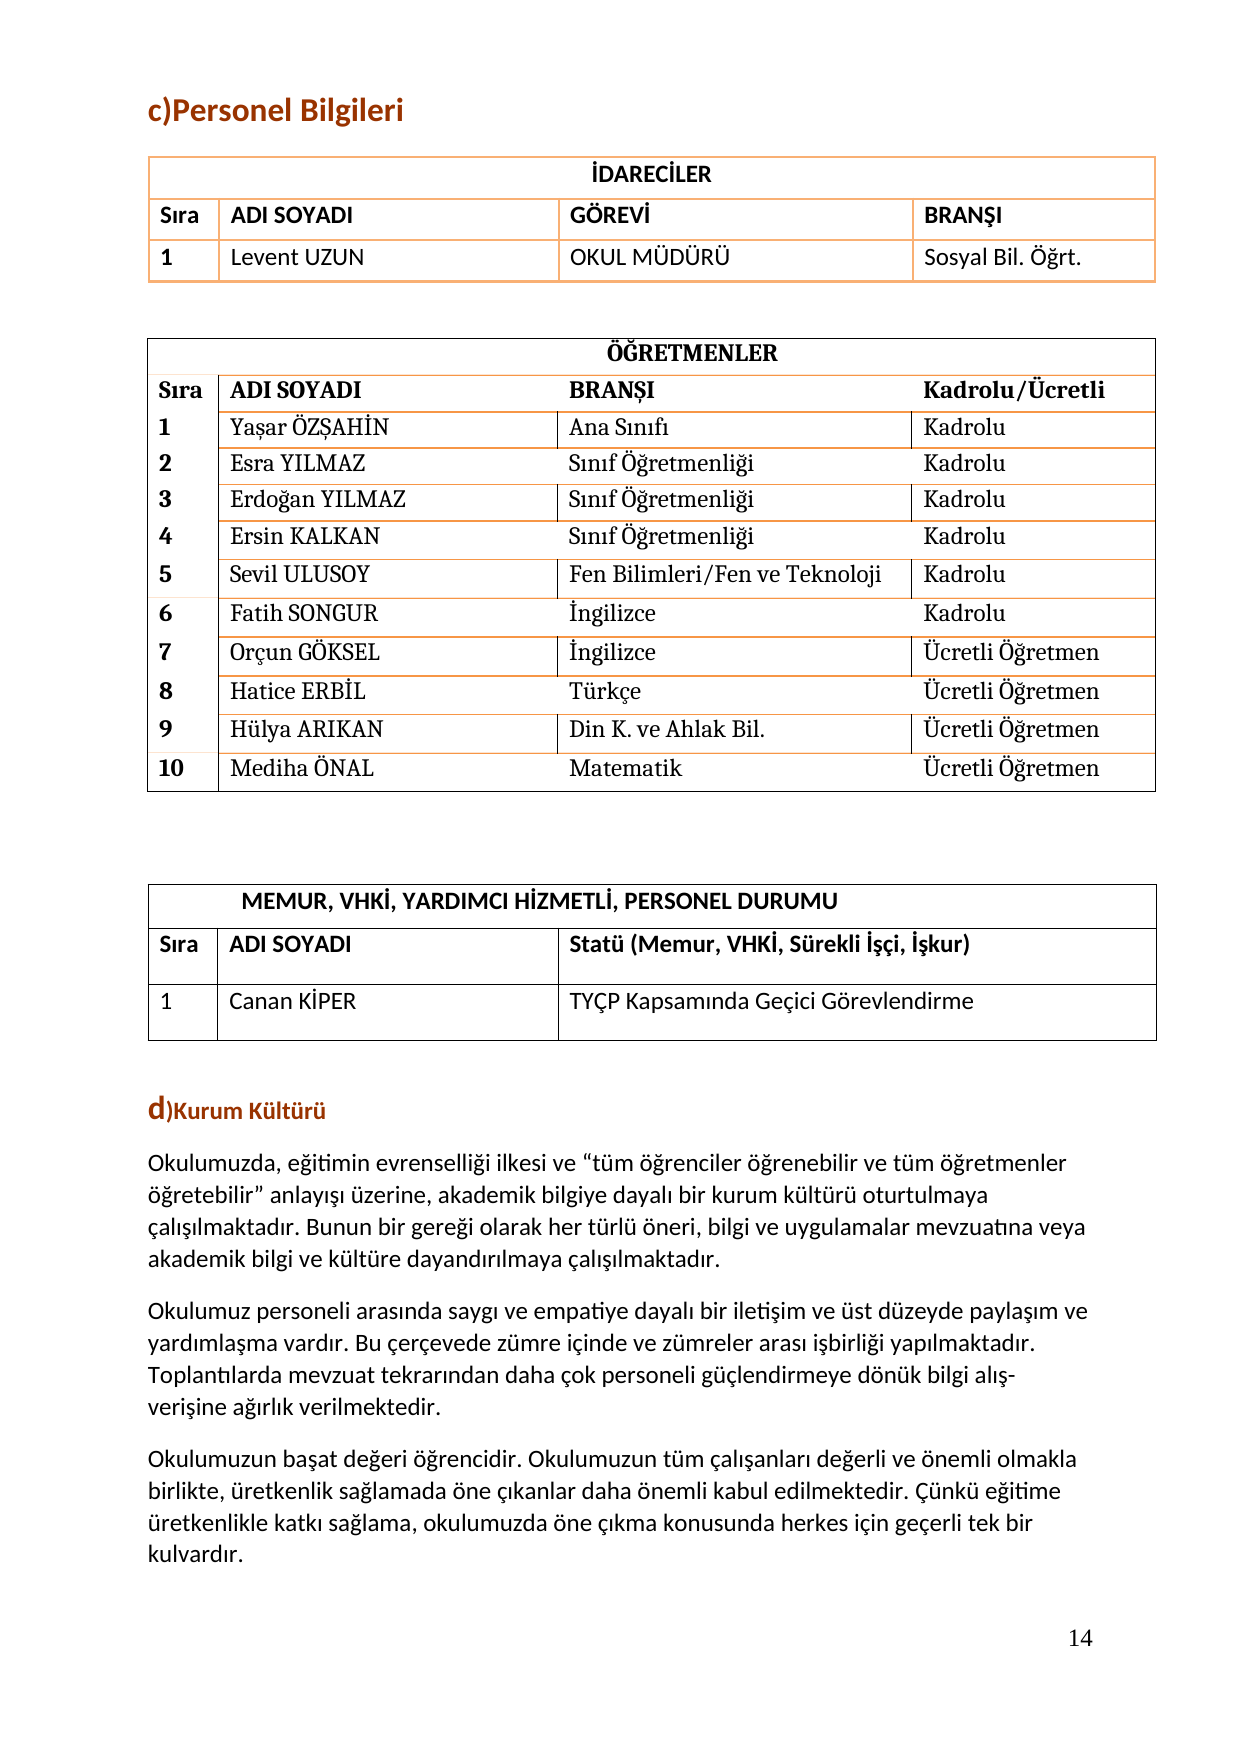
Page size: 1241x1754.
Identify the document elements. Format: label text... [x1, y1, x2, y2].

table_cell GÖREVİ [560, 200, 912, 239]
table_cell Kadrolu [912, 522, 1155, 559]
table_cell Din K. ve Ahlak Bil. [558, 715, 911, 752]
table_header İDARECİLER [150, 158, 1154, 198]
table_cell Levent UZUN [220, 241, 558, 280]
table_cell Orçun GÖKSEL [219, 638, 557, 675]
table_cell İngilizce [558, 599, 912, 636]
table_cell Fatih SONGUR [219, 599, 558, 636]
table_cell Sosyal Bil. Öğrt. [914, 241, 1154, 280]
table_header ÖĞRETMENLER [148, 339, 1155, 374]
table_cell Matematik [558, 754, 912, 791]
table_cell 6 [148, 598, 218, 636]
table_cell BRANŞI [914, 200, 1154, 239]
table_cell Ücretli Öğretmen [912, 638, 1155, 675]
table_cell İngilizce [558, 638, 911, 675]
table_cell 2 [148, 447, 218, 484]
table_cell 1 [148, 411, 218, 447]
table_cell Sıra [150, 200, 218, 239]
table_cell Fen Bilimleri/Fen ve Teknoloji [558, 560, 911, 597]
table_cell Ücretli Öğretmen [912, 715, 1155, 752]
table_cell Esra YILMAZ [219, 449, 558, 484]
table_cell Kadrolu [912, 560, 1155, 597]
table_cell Hülya ARIKAN [219, 715, 557, 752]
table_cell ADI SOYADI [219, 376, 558, 411]
table_cell Kadrolu [912, 599, 1155, 636]
table_cell Kadrolu [912, 485, 1155, 520]
table_cell 3 [148, 484, 218, 520]
table_cell 1 [149, 985, 217, 1040]
table_cell Sıra [148, 375, 218, 411]
table_cell Canan KİPER [218, 985, 558, 1040]
text Okulumuzun başat değeri öğrencidir. Okulumuzun tüm çalışanları değerli ve önemli olmakla birlikte, üretkenlik sağlamada öne çıkanlar daha önemli kabul edilmektedir. Çünkü eğitime üretkenlikle katkı sağlama, okulumuzda öne çıkma konusunda herkes için geçerli tek bir kulvardır. [148, 1442, 1093, 1569]
table_cell OKUL MÜDÜRÜ [560, 241, 912, 280]
table_cell Yaşar ÖZŞAHİN [219, 413, 557, 447]
table_cell 9 [148, 714, 218, 752]
table_cell ADI SOYADI [218, 929, 558, 984]
text Okulumuz personeli arasında saygı ve empatiye dayalı bir iletişim ve üst düzeyde paylaşım ve yardımlaşma vardır. Bu çerçevede zümre içinde ve zümreler arası işbirliği yapılmaktadır. Toplantılarda mevzuat tekrarından daha çok personeli güçlendirmeye dönük bilgi alış-verişine ağırlık verilmektedir. [148, 1294, 1093, 1421]
table_cell 7 [148, 636, 218, 675]
table_cell Statü (Memur, VHKİ, Sürekli İşçi, İşkur) [559, 929, 1156, 984]
table_cell BRANŞI [558, 376, 912, 411]
table_cell Sıra [149, 929, 217, 984]
table_cell Sevil ULUSOY [219, 560, 557, 597]
table_cell Ana Sınıfı [558, 413, 911, 447]
table_cell Ücretli Öğretmen [912, 754, 1155, 791]
table_cell ADI SOYADI [220, 200, 558, 239]
table_cell Hatice ERBİL [219, 677, 558, 714]
table_cell Kadrolu [912, 449, 1155, 484]
table_cell Sınıf Öğretmenliği [558, 485, 911, 520]
table_cell Kadrolu [912, 413, 1155, 447]
table_cell 10 [148, 753, 218, 791]
table_cell Kadrolu/Ücretli [912, 376, 1155, 411]
table_cell Erdoğan YILMAZ [219, 485, 557, 520]
table_cell 1 [150, 241, 218, 280]
table_cell 8 [148, 675, 218, 714]
table_cell TYÇP Kapsamında Geçici Görevlendirme [559, 985, 1156, 1040]
text Okulumuzda, eğitimin evrenselliği ilkesi ve “tüm öğrenciler öğrenebilir ve tüm öğretmenler öğretebilir” anlayışı üzerine, akademik bilgiye dayalı bir kurum kültürü oturtulmaya çalışılmaktadır. Bunun bir gereği olarak her türlü öneri, bilgi ve uygulamalar mevzuatına veya akademik bilgi ve kültüre dayandırılmaya çalışılmaktadır. [148, 1146, 1093, 1273]
table_header MEMUR, VHKİ, YARDIMCI HİZMETLİ, PERSONEL DURUMU [149, 885, 1156, 928]
table_cell Ücretli Öğretmen [912, 677, 1155, 714]
table_cell Sınıf Öğretmenliği [558, 449, 912, 484]
table_cell Mediha ÖNAL [219, 754, 558, 791]
table_cell Ersin KALKAN [219, 522, 558, 559]
text c)Personel Bilgileri [148, 89, 1093, 129]
table_cell 5 [148, 559, 218, 597]
table_cell Sınıf Öğretmenliği [558, 522, 912, 559]
text d)Kurum Kültürü [148, 1094, 1093, 1126]
table_cell Türkçe [558, 677, 912, 714]
table_cell 4 [148, 520, 218, 559]
